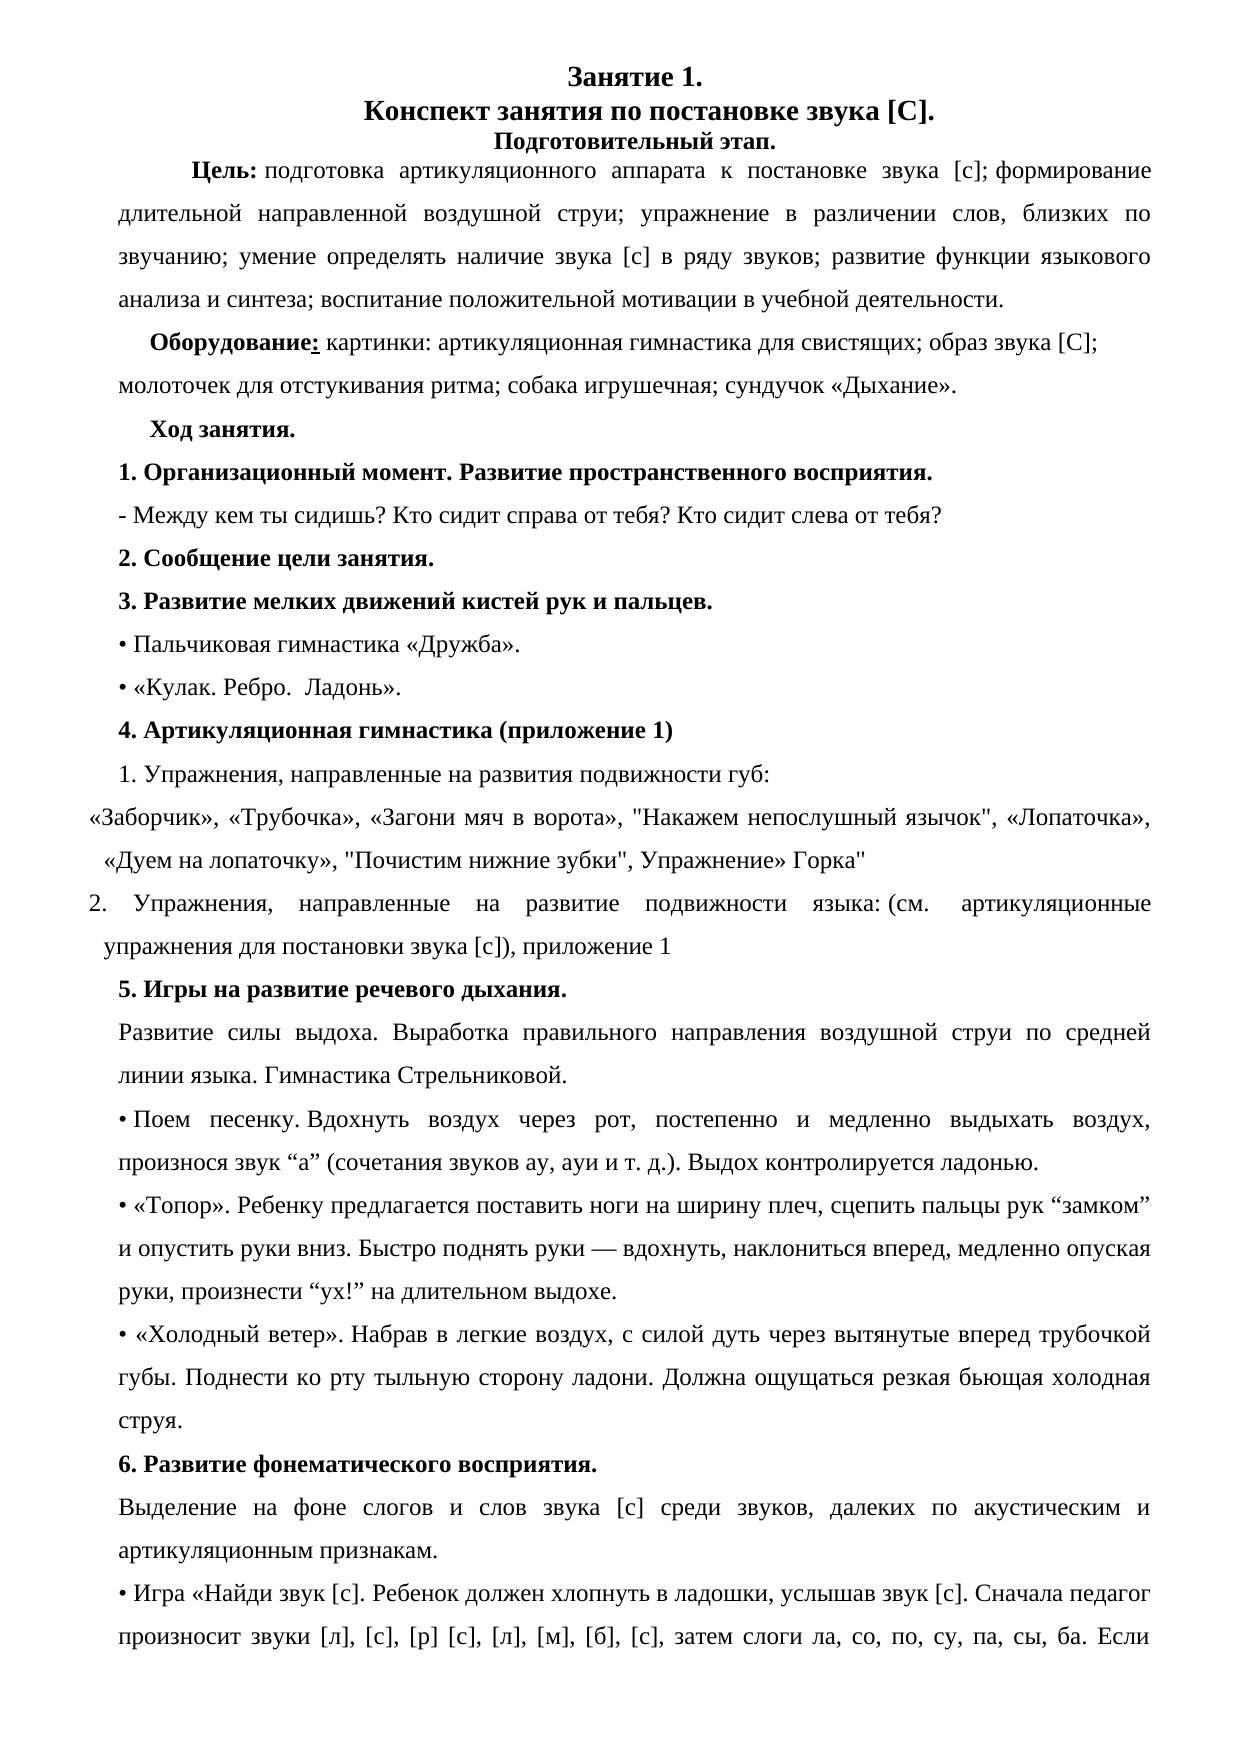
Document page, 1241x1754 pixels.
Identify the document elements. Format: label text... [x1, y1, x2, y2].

text «Заборчик», «Трубочка», «Загони мяч в ворота», "Накажем непослушный язычок", «Лопаточка», «Дуем на лопаточку», "Почистим нижние зубки", Упражнение» Горка" [88, 802, 1152, 874]
text 6. Развитие фонематического восприятия. [118, 1449, 1152, 1477]
text • «Топор». Ребенку предлагается поставить ноги на ширину плеч, сцепить пальцы рук “замком” и опустить руки вниз. Быстро поднять руки — вдохнуть, наклониться вперед, медленно опуская руки, произнести “ух!” на длительном выдохе. [118, 1190, 1152, 1305]
text Подготовительный этап. [118, 126, 1152, 155]
text 3. Развитие мелких движений кистей рук и пальцев. [118, 586, 1152, 615]
text 1. Упражнения, направленные на развития подвижности губ: [118, 759, 1152, 787]
text • «Холодный ветер». Набрав в легкие воздух, с силой дуть через вытянутые вперед трубочкой губы. Поднести ко рту тыльную сторону ладони. Должна ощущаться резкая бьющая холодная струя. [118, 1319, 1152, 1434]
text 2. Упражнения, направленные на развитие подвижности языка: (см. артикуляционные упражнения для постановки звука [с]), приложение 1 [88, 888, 1152, 960]
text 1. Организационный момент. Развитие пространственного восприятия. [118, 457, 1152, 486]
text Занятие 1. [118, 59, 1152, 93]
text - Между кем ты сидишь? Кто сидит справа от тебя? Кто сидит слева от тебя? [118, 500, 1152, 529]
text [118, 1578, 1152, 1650]
text Выделение на фоне слогов и слов звука [с] среди звуков, далеких по акустическим и артикуляционным признакам. [118, 1492, 1152, 1564]
text • «Кулак. Ребро. Ладонь». [118, 672, 1152, 701]
text Цель: подготовка артикуляционного аппарата к постановке звука [с]; формирование длительной направленной воздушной струи; упражнение в различении слов, близких по звучанию; умение определять наличие звука [с] в ряду звуков; развитие функции языкового анализа и синтеза; воспитание положительной мотивации в учебной деятельности. [118, 155, 1152, 313]
text • Пальчиковая гимнастика «Дружба». [118, 629, 1152, 658]
text 5. Игры на развитие речевого дыхания. [118, 974, 1152, 1003]
text Оборудование: картинки: артикуляционная гимнастика для свистящих; образ звука [С]; молоточек для отстукивания ритма; собака игрушечная; сундучок «Дыхание». [118, 327, 1152, 399]
text Конспект занятия по постановке звука [С]. [118, 93, 1152, 126]
text Ход занятия. [118, 414, 1152, 442]
text • Поем песенку. Вдохнуть воздух через рот, постепенно и медленно выдыхать воздух, произнося звук “а” (сочетания звуков ау, ауи и т. д.). Выдох контролируется ладонью. [118, 1104, 1152, 1176]
text 2. Сообщение цели занятия. [118, 543, 1152, 572]
text Развитие силы выдоха. Выработка правильного направления воздушной струи по средней линии языка. Гимнастика Стрельниковой. [118, 1017, 1152, 1089]
text 4. Артикуляционная гимнастика (приложение 1) [118, 716, 1152, 744]
